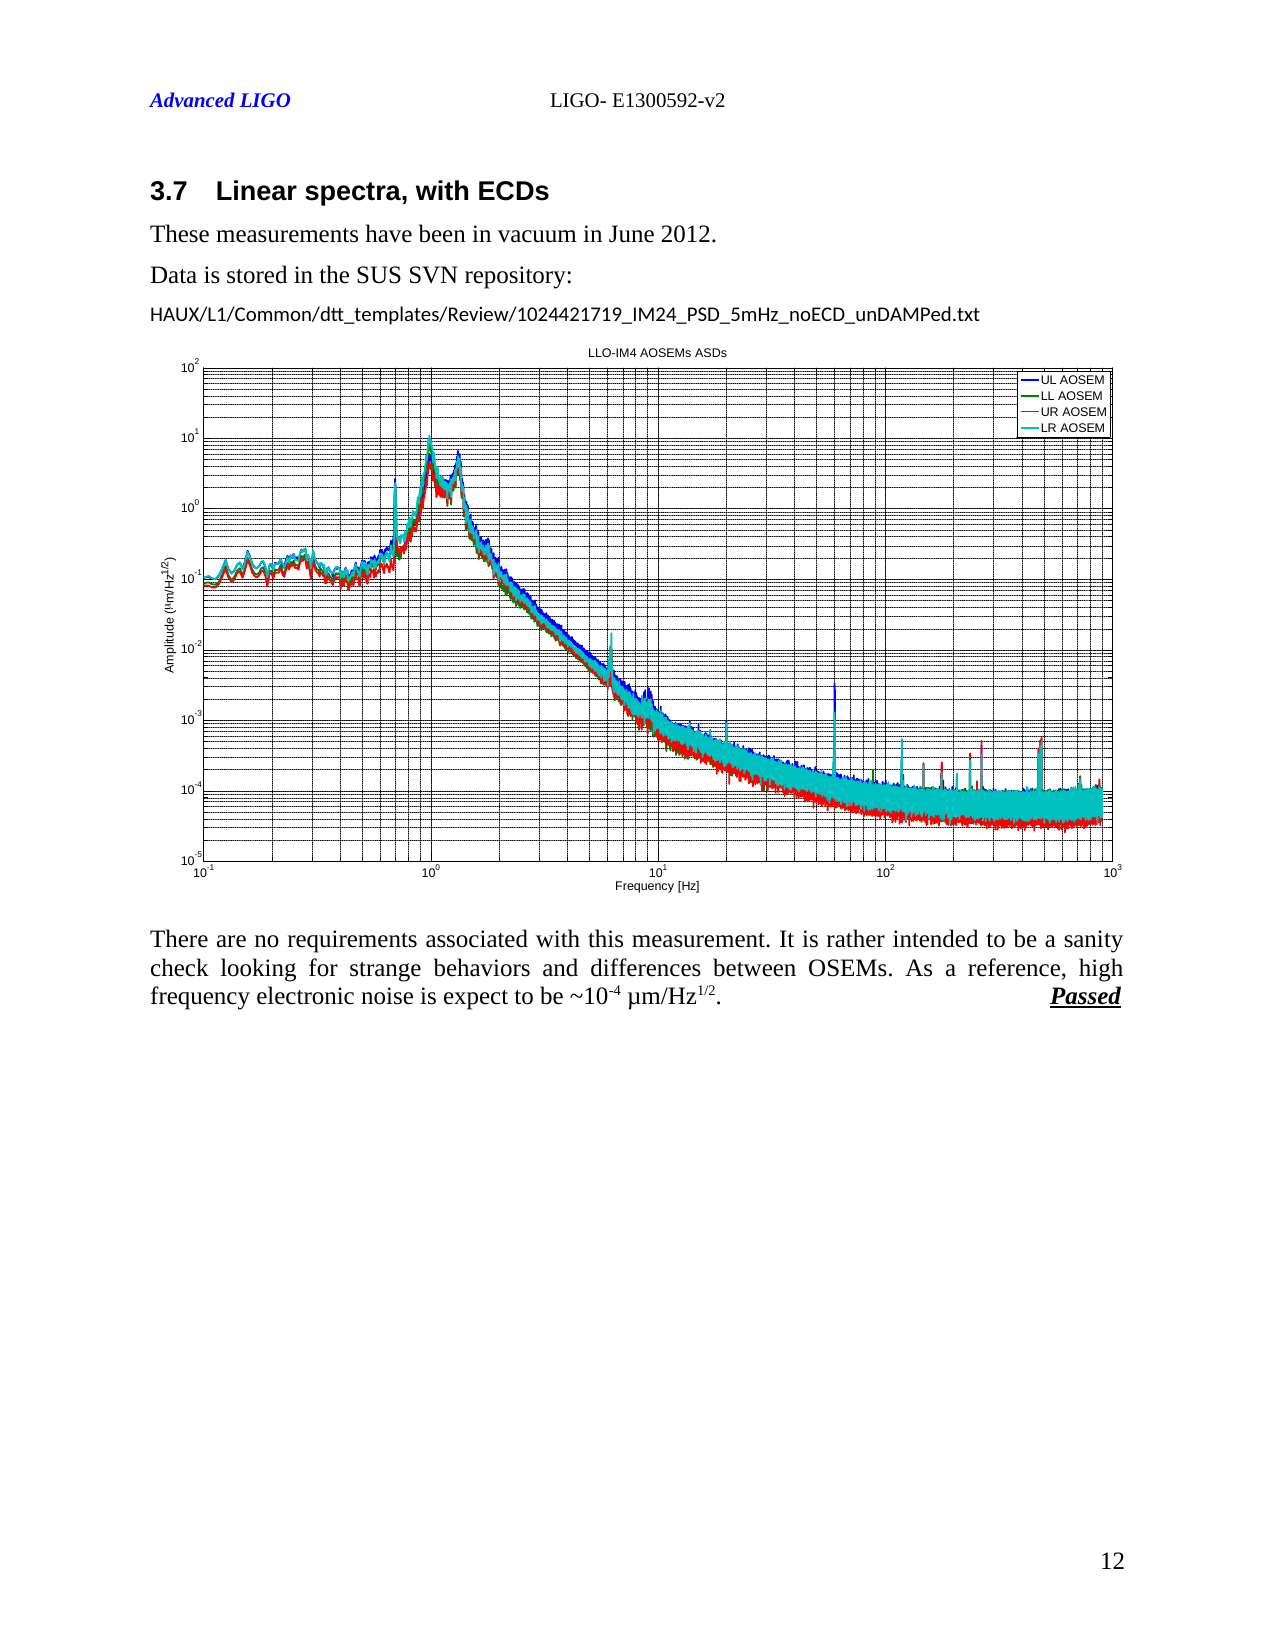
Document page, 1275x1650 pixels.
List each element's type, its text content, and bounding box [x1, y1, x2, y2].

text Data is stored in the SUS SVN repository: [150, 260, 1125, 289]
text These measurements have been in vacuum in June 2012. [150, 219, 1125, 247]
subtitle Linear spectra, with ECDs [150, 175, 1125, 206]
text HAUX/L1/Common/dtt_templates/Review/1024421719_IM24_PSD_5mHz_noECD_unDAMPed.txt [150, 301, 1125, 327]
text There are no requirements associated with this measurement. It is rather intended to be a sanity check looking for strange behaviors and differences between OSEMs. As a reference, high frequency electronic noise is expect to be ~10-4 µm/Hz1/2. Passed [150, 924, 1125, 1010]
